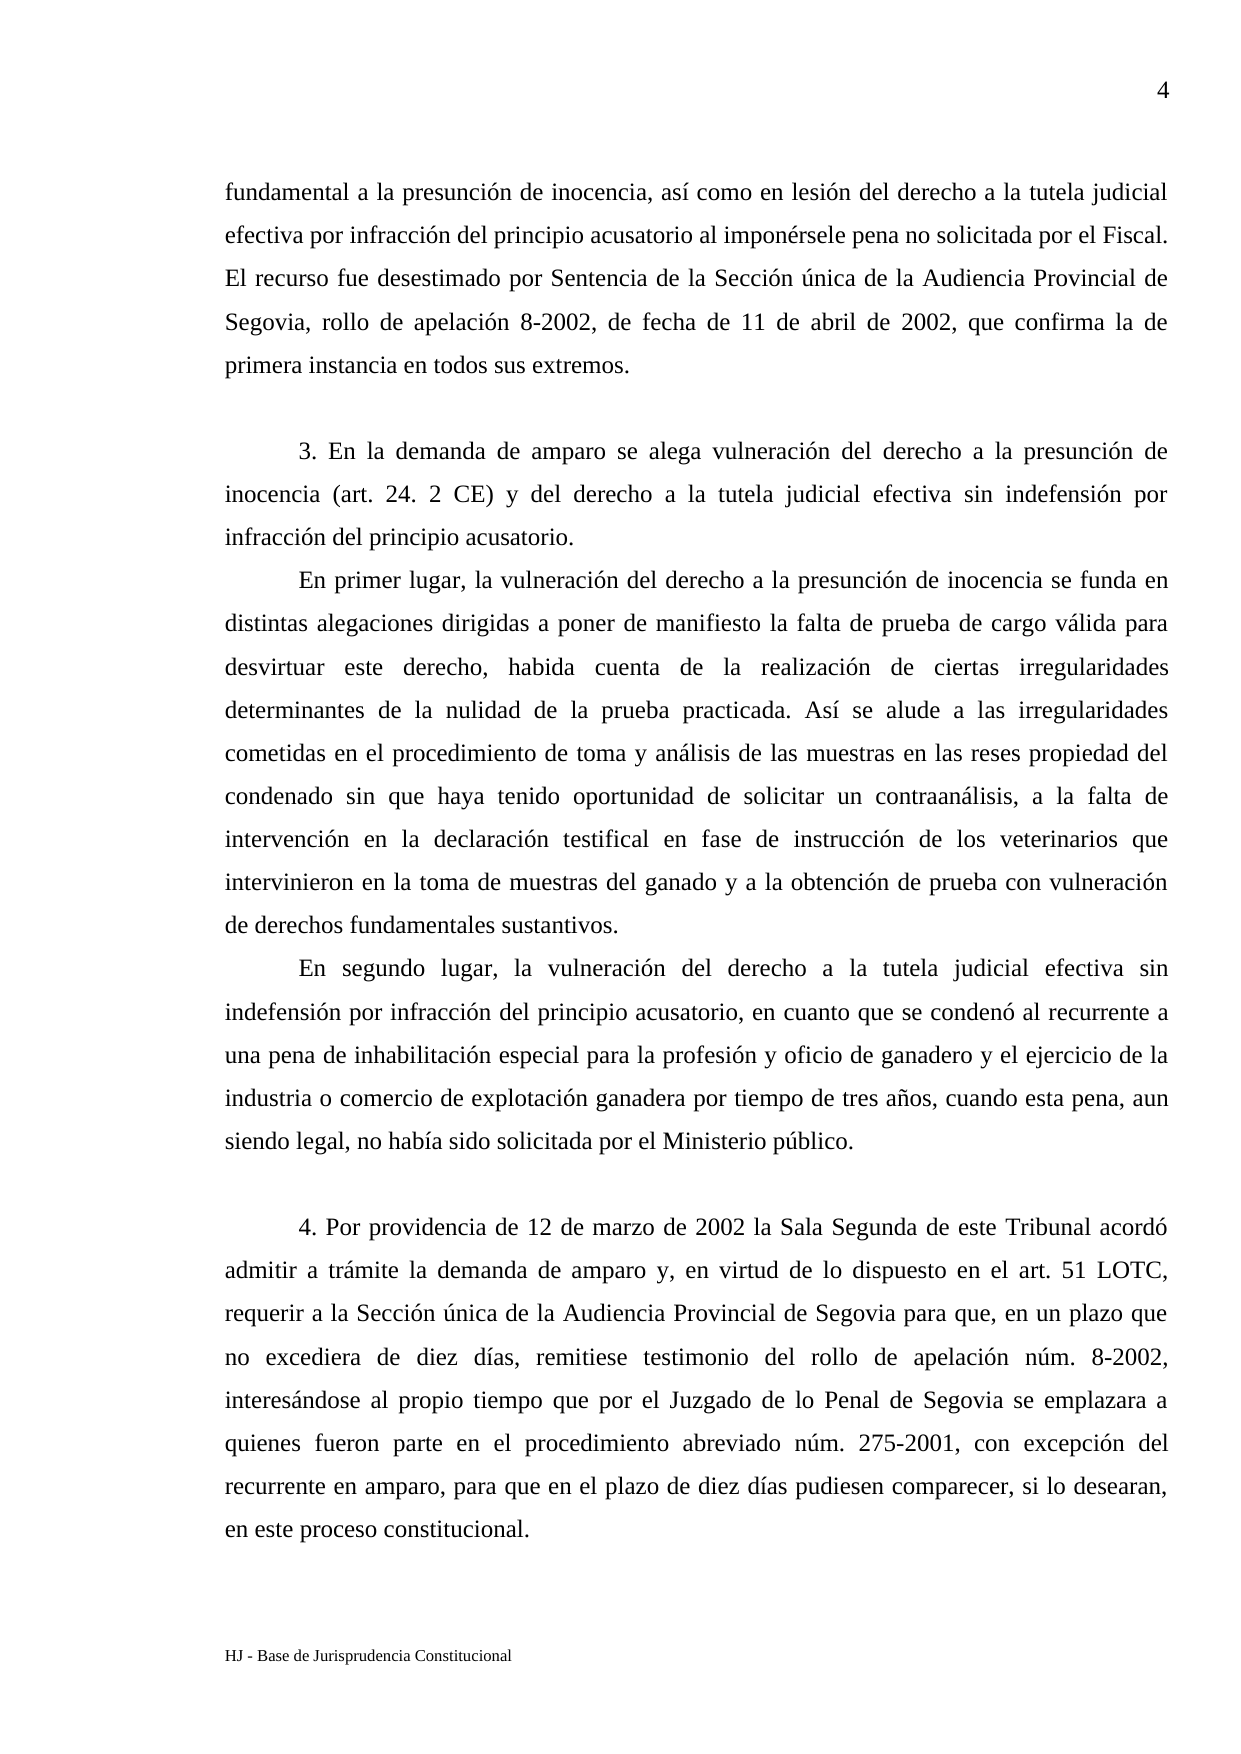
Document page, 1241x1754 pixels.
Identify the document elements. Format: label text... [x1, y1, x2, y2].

text 4. Por providencia de 12 de marzo de 2002 la Sala Segunda de este Tribunal acordó admitir a trámite la demanda de amparo y, en virtud de lo dispuesto en el art. 51 LOTC, requerir a la Sección única de la Audiencia Provincial de Segovia para que, en un plazo que no excediera de diez días, remitiese testimonio del rollo de apelación núm. 8-2002, interesándose al propio tiempo que por el Juzgado de lo Penal de Segovia se emplazara a quienes fueron parte en el procedimiento abreviado núm. 275-2001, con excepción del recurrente en amparo, para que en el plazo de diez días pudiesen comparecer, si lo desearan, en este proceso constitucional. [224, 1212, 1169, 1543]
text En segundo lugar, la vulneración del derecho a la tutela judicial efectiva sin indefensión por infracción del principio acusatorio, en cuanto que se condenó al recurrente a una pena de inhabilitación especial para la profesión y oficio de ganadero y el ejercicio de la industria o comercio de explotación ganadera por tiempo de tres años, cuando esta pena, aun siendo legal, no había sido solicitada por el Ministerio público. [224, 953, 1169, 1155]
text En primer lugar, la vulneración del derecho a la presunción de inocencia se funda en distintas alegaciones dirigidas a poner de manifiesto la falta de prueba de cargo válida para desvirtuar este derecho, habida cuenta de la realización de ciertas irregularidades determinantes de la nulidad de la prueba practicada. Así se alude a las irregularidades cometidas en el procedimiento de toma y análisis de las muestras en las reses propiedad del condenado sin que haya tenido oportunidad de solicitar un contraanálisis, a la falta de intervención en la declaración testifical en fase de instrucción de los veterinarios que intervinieron en la toma de muestras del ganado y a la obtención de prueba con vulneración de derechos fundamentales sustantivos. [224, 565, 1169, 939]
text 3. En la demanda de amparo se alega vulneración del derecho a la presunción de inocencia (art. 24. 2 CE) y del derecho a la tutela judicial efectiva sin indefensión por infracción del principio acusatorio. [224, 436, 1169, 551]
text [224, 177, 1169, 378]
